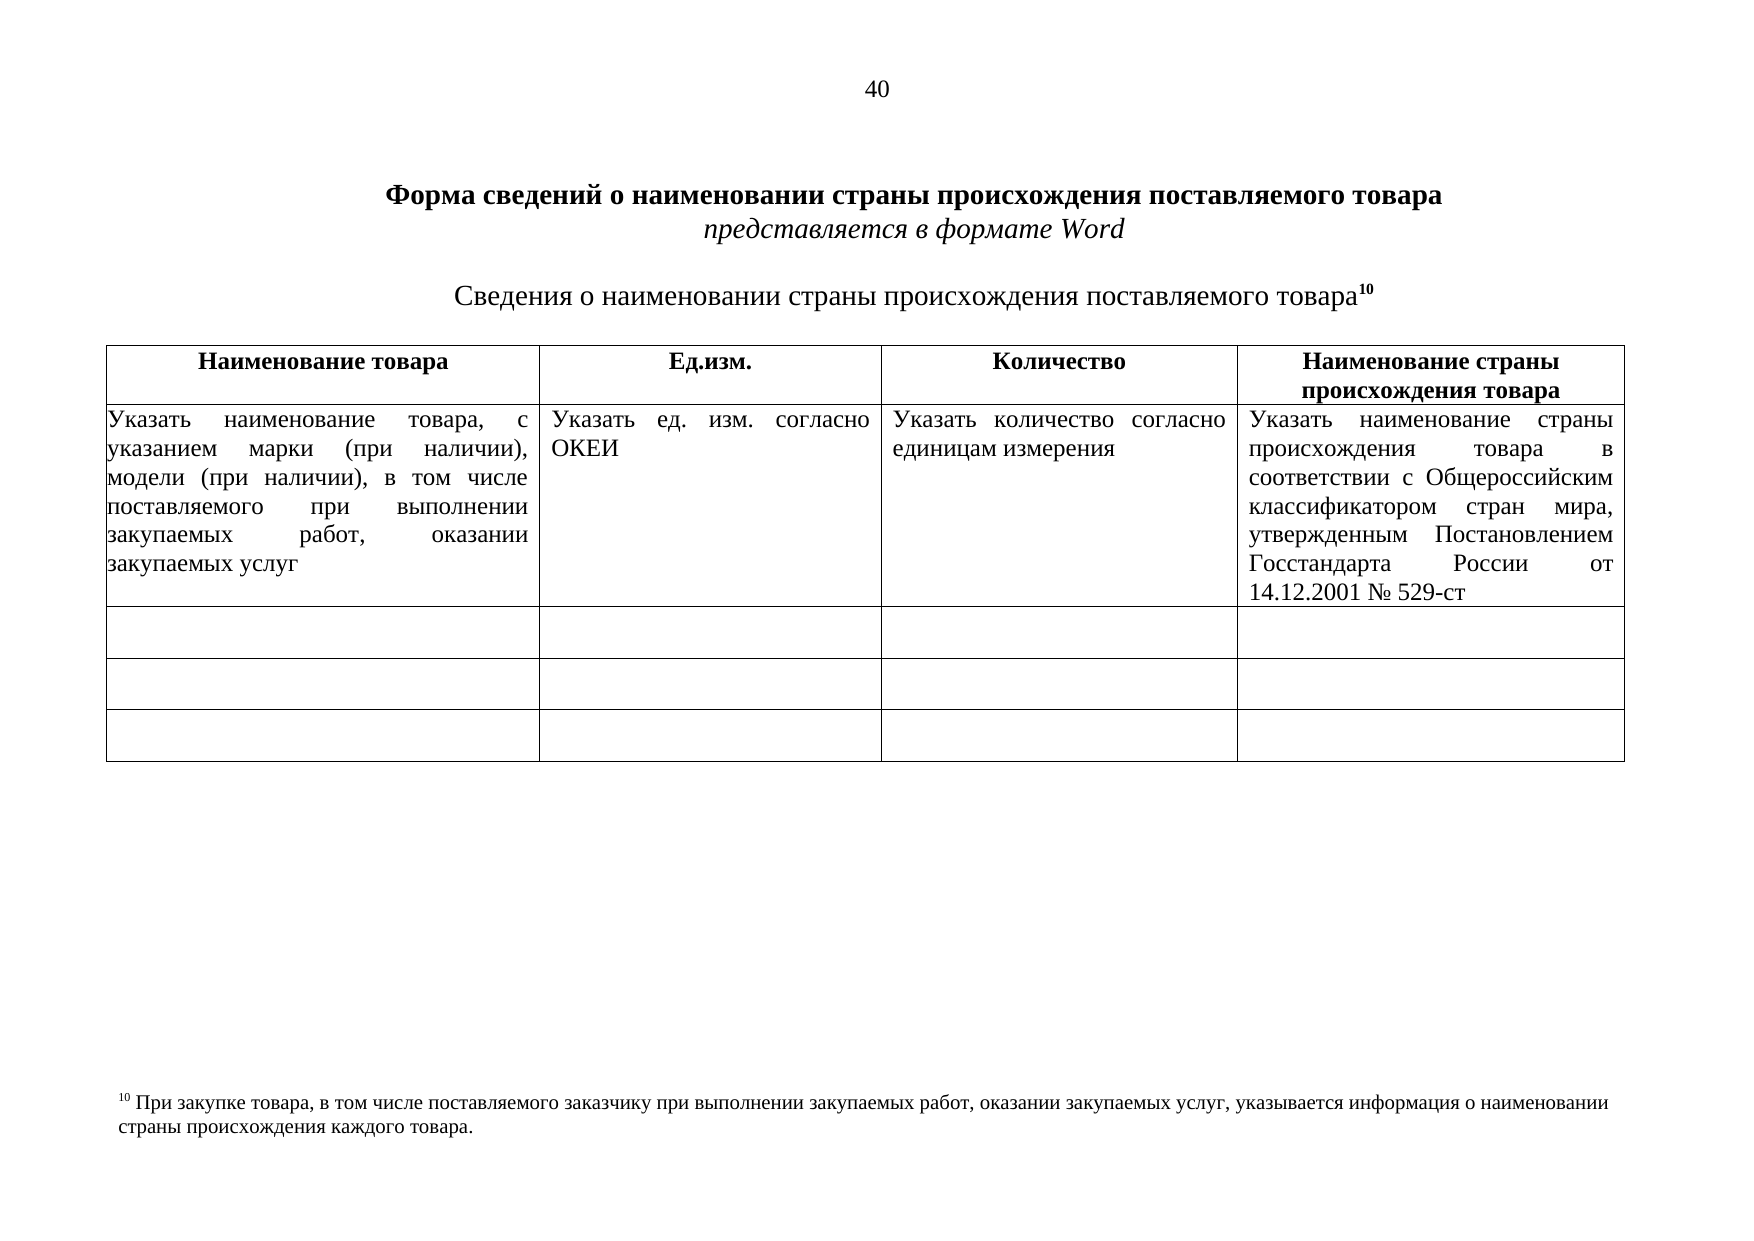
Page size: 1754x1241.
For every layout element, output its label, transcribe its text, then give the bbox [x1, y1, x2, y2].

table_cell [107, 607, 539, 657]
table_cell [882, 659, 1237, 709]
text представляется в формате Word [118, 211, 1636, 244]
table_cell [107, 659, 539, 709]
table_header Наименование страны происхождения товара [1238, 346, 1624, 403]
table_cell [882, 710, 1237, 761]
table_cell [107, 710, 539, 761]
table_cell [1238, 710, 1624, 761]
table_cell [882, 607, 1237, 657]
table_cell [540, 710, 881, 761]
table_cell Указать наименование страны происхождения товара в соответствии с Общероссийским классификатором стран мира, утвержденным Постановлением Госстандарта России от 14.12.2001 № 529-ст [1238, 405, 1624, 606]
table_header Количество [882, 346, 1237, 403]
table_cell Указать наименование товара, с указанием марки (при наличии), модели (при наличии), в том числе поставляемого при выполнении закупаемых работ, оказании закупаемых услуг [107, 405, 539, 606]
table_header Ед.изм. [540, 346, 881, 403]
table_header Наименование товара [107, 346, 539, 403]
table_cell [1238, 607, 1624, 657]
table_cell [1238, 659, 1624, 709]
table_cell [540, 659, 881, 709]
text Форма сведений о наименовании страны происхождения поставляемого товара [118, 177, 1636, 211]
table_cell Указать ед. изм. согласно ОКЕИ [540, 405, 881, 606]
table_cell [540, 607, 881, 657]
text Сведения о наименовании страны происхождения поставляемого товара [118, 278, 1636, 311]
table_cell Указать количество согласно единицам измерения [882, 405, 1237, 606]
